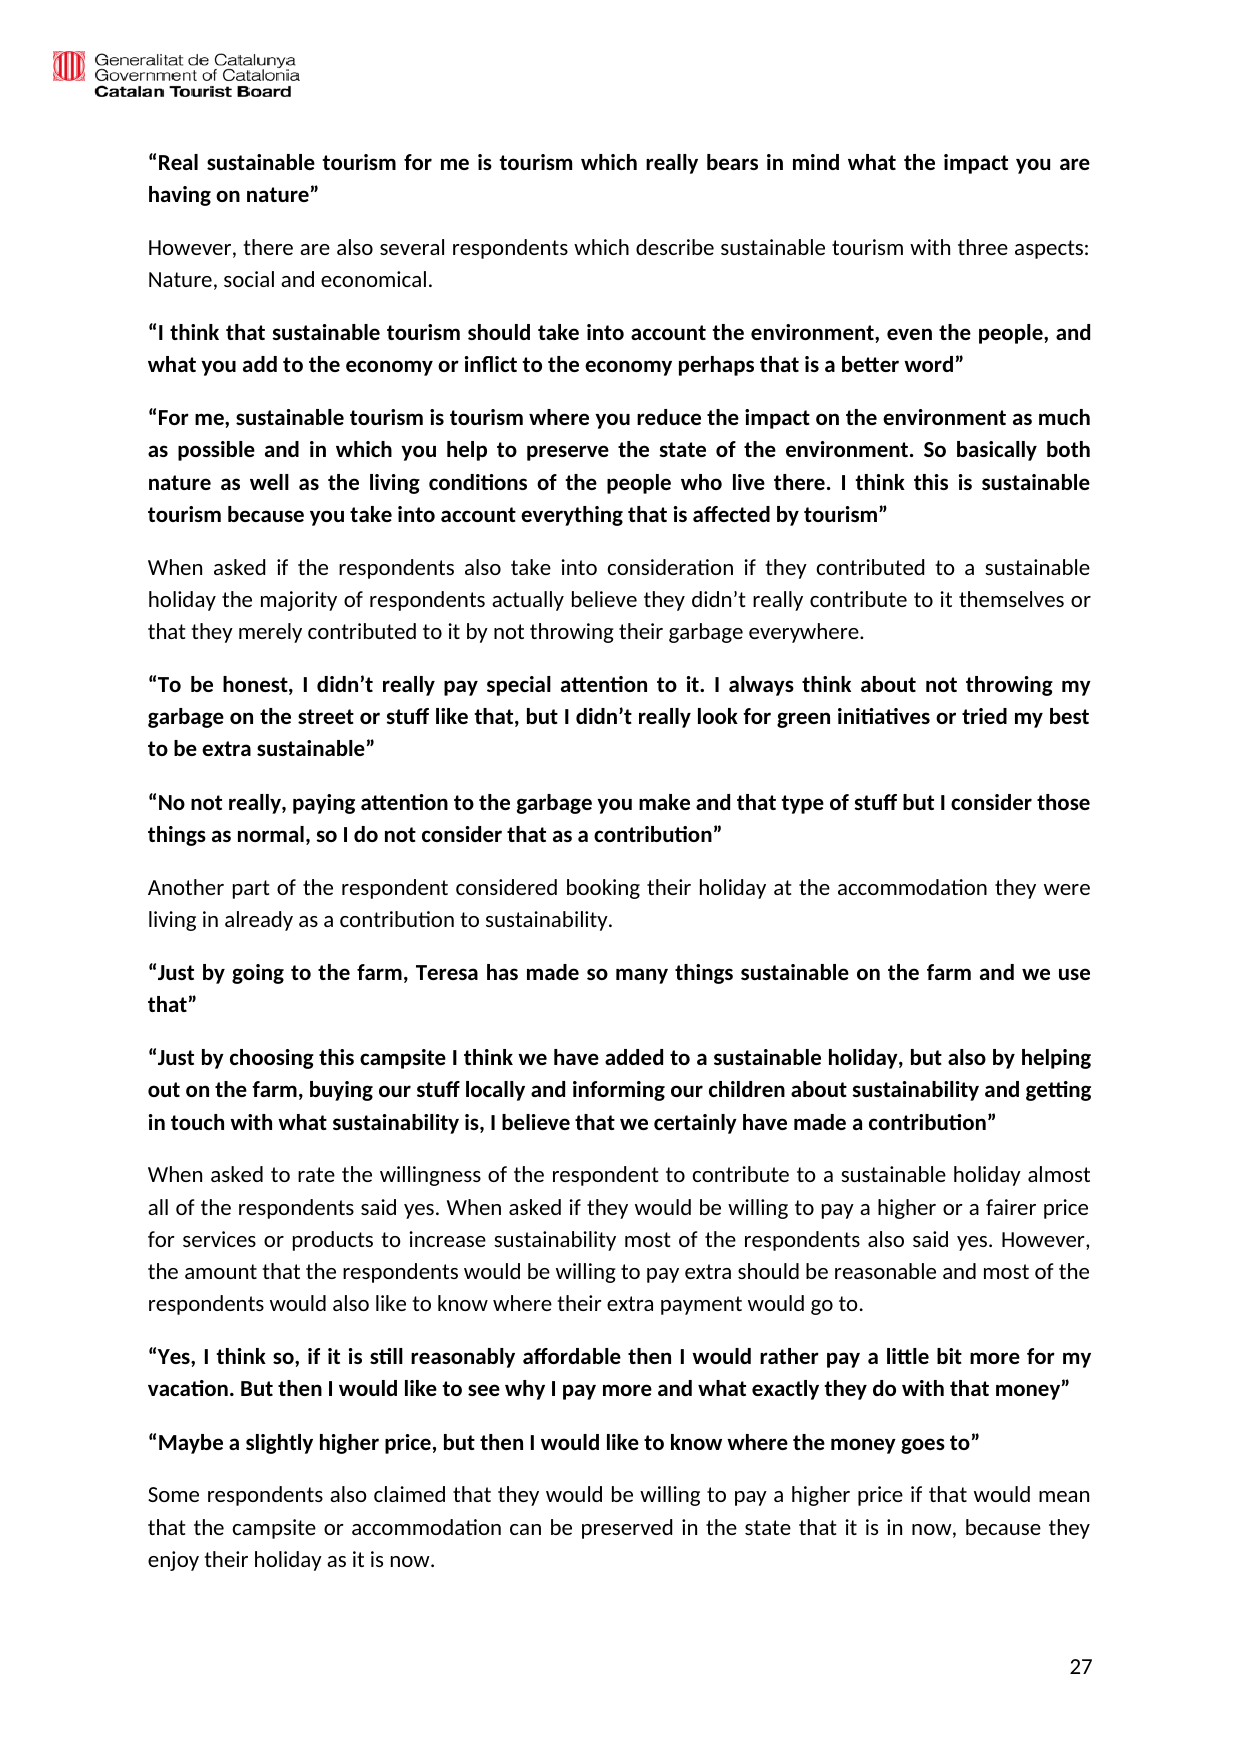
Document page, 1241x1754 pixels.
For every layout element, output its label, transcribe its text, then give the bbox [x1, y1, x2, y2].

picture [49, 43, 316, 104]
text “For me, sustainable tourism is tourism where you reduce the impact on the environment as much as possible and in which you help to preserve the state of the environment. So basically both nature as well as the living conditions of the people who live there. I think this is sustainable tourism because you take into account everything that is affected by tourism” [148, 403, 1093, 528]
text “Yes, I think so, if it is still reasonably affordable then I would rather pay a little bit more for my vacation. But then I would like to see why I pay more and what exactly they do with that money” [148, 1342, 1093, 1403]
text Some respondents also claimed that they would be willing to pay a higher price if that would mean that the campsite or accommodation can be preserved in the state that it is in now, because they enjoy their holiday as it is now. [148, 1481, 1093, 1573]
text When asked if the respondents also take into consideration if they contributed to a sustainable holiday the majority of respondents actually believe they didn’t really contribute to it themselves or that they merely contributed to it by not throwing their garbage everywhere. [148, 553, 1093, 645]
text “No not really, paying attention to the garbage you make and that type of stuff but I consider those things as normal, so I do not consider that as a contribution” [148, 788, 1093, 848]
text “Just by going to the farm, Teresa has made so many things sustainable on the farm and we use that” [148, 958, 1093, 1018]
text “To be honest, I didn’t really pay special attention to it. I always think about not throwing my garbage on the street or stuff like that, but I didn’t really look for green initiatives or tried my best to be extra sustainable” [148, 670, 1093, 763]
text “Maybe a slightly higher price, but then I would like to know where the money goes to” [148, 1428, 1093, 1456]
text When asked to rate the willingness of the respondent to contribute to a sustainable holiday almost all of the respondents said yes. When asked if they would be willing to pay a higher or a fairer price for services or products to increase sustainability most of the respondents also said yes. However, the amount that the respondents would be willing to pay extra should be reasonable and most of the respondents would also like to know where their extra payment would go to. [148, 1161, 1093, 1317]
text “Just by choosing this campsite I think we have added to a sustainable holiday, but also by helping out on the farm, buying our stuff locally and informing our children about sustainability and getting in touch with what sustainability is, I believe that we certainly have made a contribution” [148, 1043, 1093, 1136]
text Another part of the respondent considered booking their holiday at the accommodation they were living in already as a contribution to sustainability. [148, 873, 1093, 933]
text However, there are also several respondents which describe sustainable tourism with three aspects: Nature, social and economical. [148, 233, 1093, 293]
text “Real sustainable tourism for me is tourism which really bears in mind what the impact you are having on nature” [148, 148, 1093, 208]
text “I think that sustainable tourism should take into account the environment, even the people, and what you add to the economy or inflict to the economy perhaps that is a better word” [148, 318, 1093, 378]
